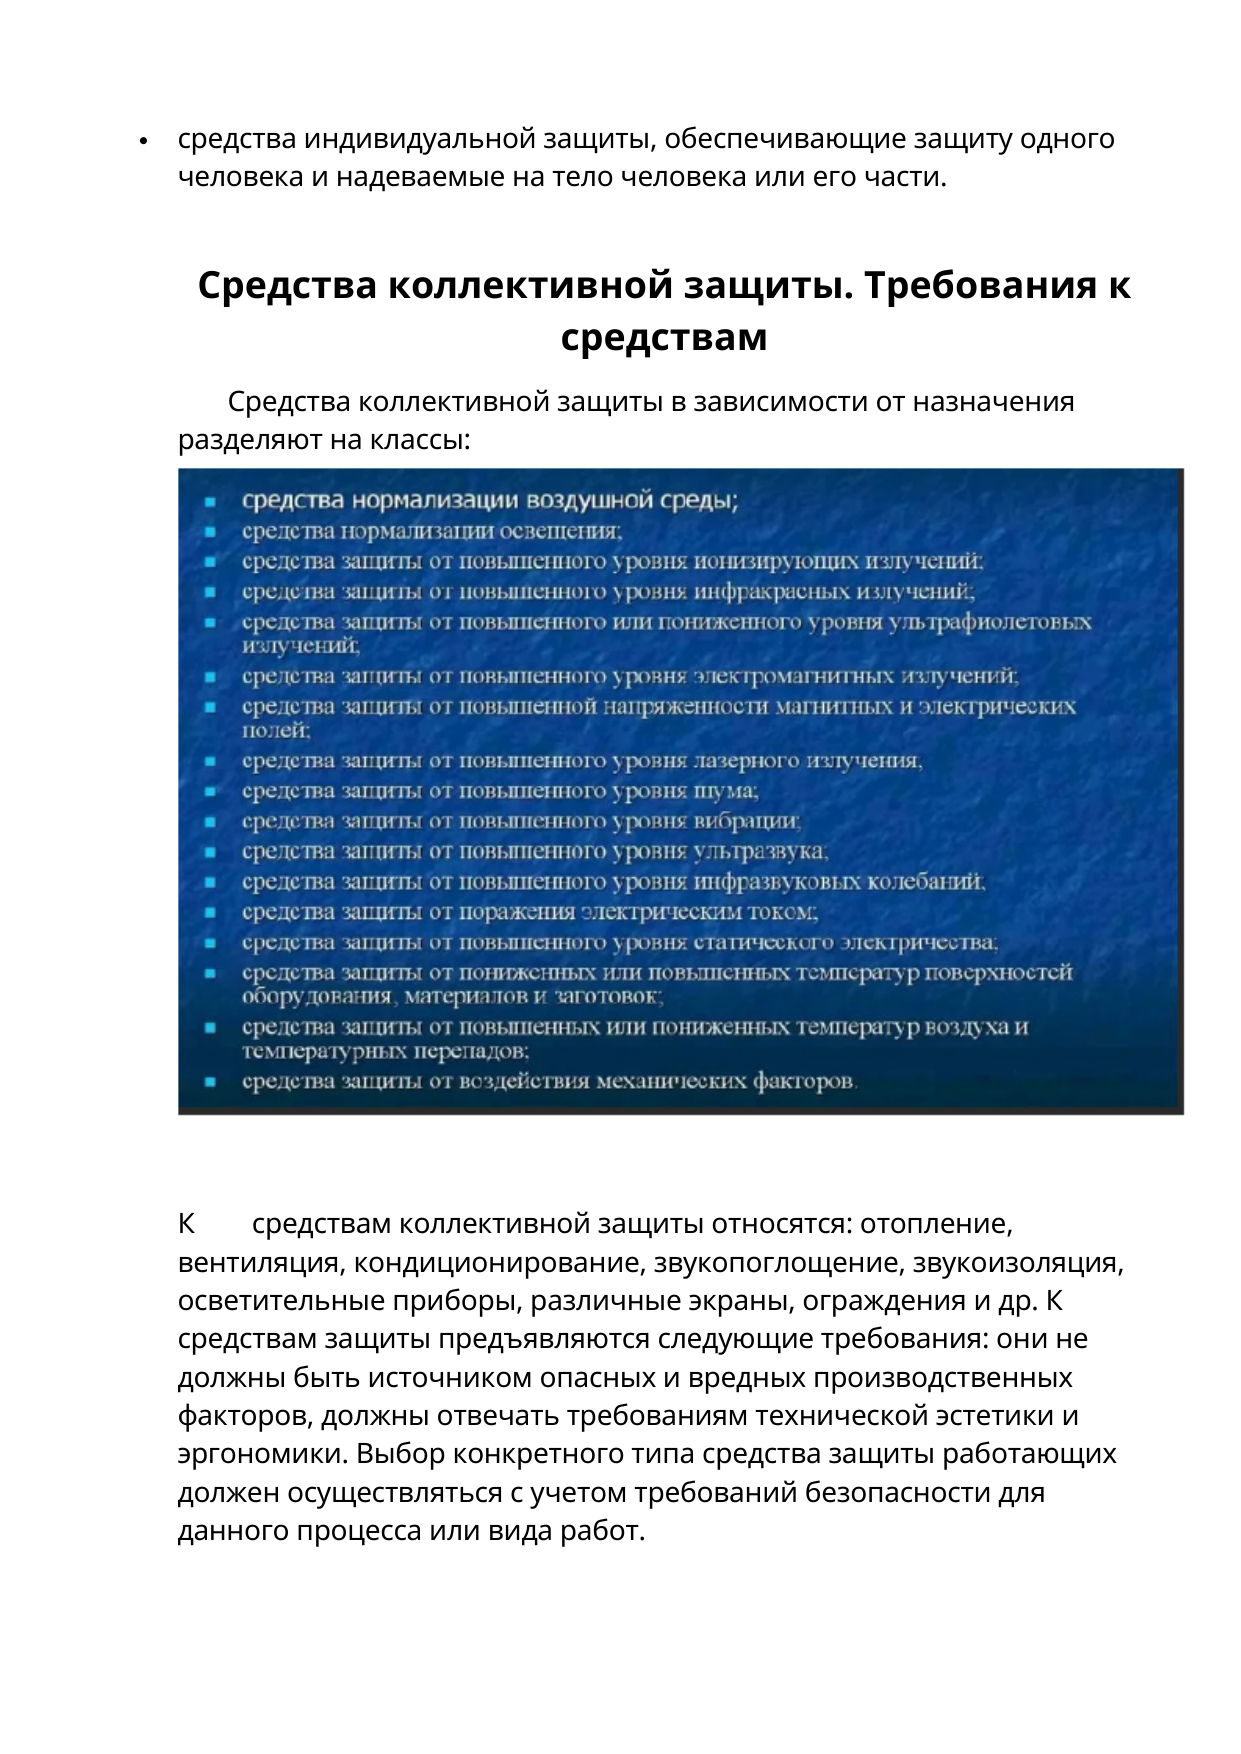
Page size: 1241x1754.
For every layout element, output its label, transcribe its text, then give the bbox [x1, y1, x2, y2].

text К средствам коллективной защиты относятся: отопление, вентиляция, кондиционирование, звукопоглощение, звукоизоляция, осветительные приборы, различные экраны, ограждения и др. К средствам защиты предъявляются следующие требования: они не должны быть источником опасных и вредных производственных факторов, должны отвечать требованиям технической эстетики и эргономики. Выбор конкретного типа средства защиты работающих должен осуществляться с учетом требований безопасности для данного процесса или вида работ. [177, 1184, 1152, 1549]
picture [177, 468, 1189, 1120]
list средства индивидуальной защиты, обеспечивающие защиту одного человека и надеваемые на тело человека или его части. [140, 118, 1152, 195]
text ​Средства коллективной защиты. Требования к средствам [177, 259, 1152, 361]
text Средства коллективной защиты в зависимости от назначения разделяют на классы: [177, 361, 1152, 458]
